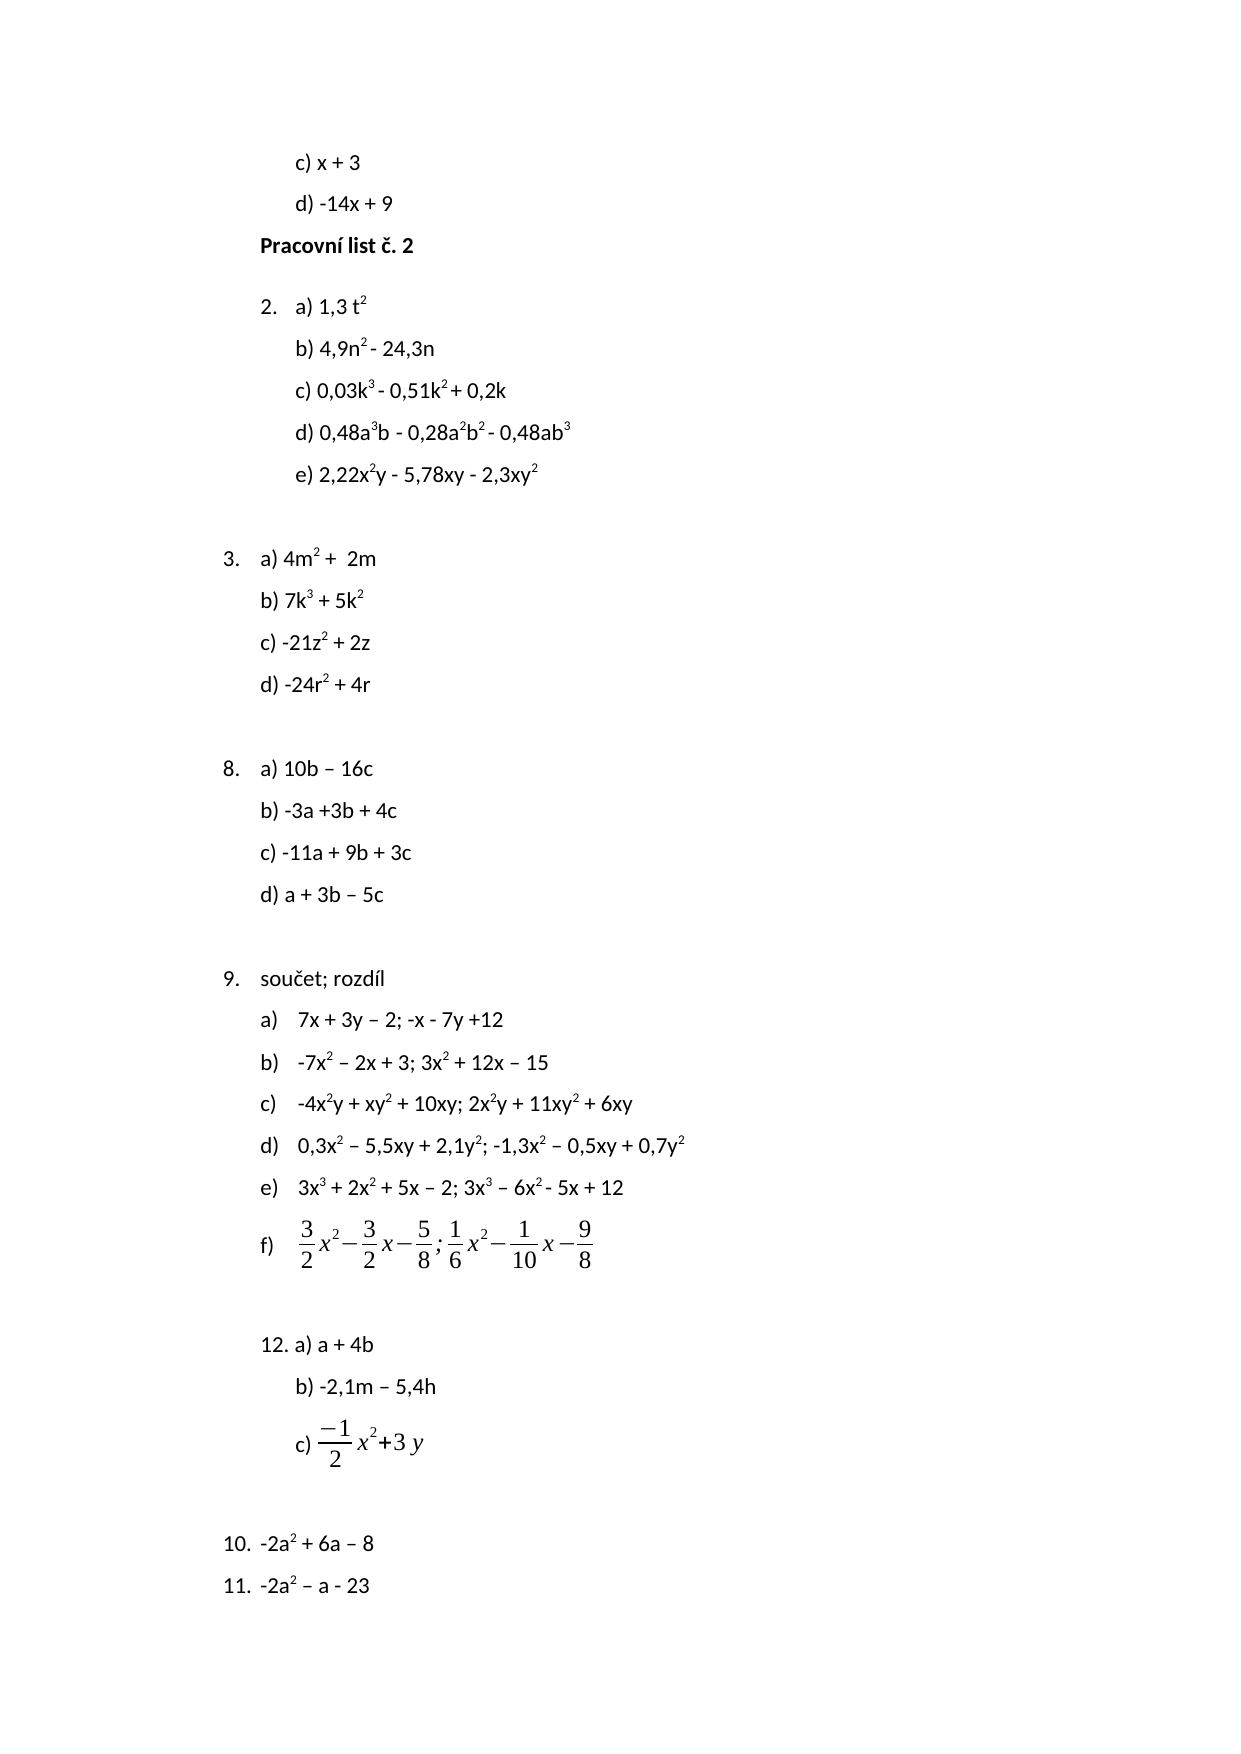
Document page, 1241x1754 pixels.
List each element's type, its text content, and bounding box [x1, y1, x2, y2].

list 2. a) 1,3 t2 [260, 292, 1093, 320]
list 7x + 3y – 2; -x - 7y +12 [260, 1006, 1093, 1034]
list Pracovní list č. 2 [260, 232, 1093, 259]
list c) -21z2 + 2z [260, 628, 1093, 656]
list c) 0,03k3 - 0,51k2 + 0,2k [260, 376, 1093, 404]
list -7x2 – 2x + 3; 3x2 + 12x – 15 [260, 1048, 1093, 1076]
list -2a2 – a - 23 [223, 1571, 1093, 1599]
list 0,3x2 – 5,5xy + 2,1y2; -1,3x2 – 0,5xy + 0,7y2 [260, 1132, 1093, 1159]
list -2a2 + 6a – 8 [223, 1529, 1093, 1557]
list c) [260, 1414, 1093, 1473]
list e) 2,22x2y - 5,78xy - 2,3xy2 [260, 460, 1093, 488]
list c) -11a + 9b + 3c [260, 838, 1093, 866]
list -4x2y + xy2 + 10xy; 2x2y + 11xy2 + 6xy [260, 1089, 1093, 1118]
list a) 4m2 + 2m [223, 544, 1093, 572]
list b) 4,9n2 - 24,3n [260, 334, 1093, 362]
list d) 0,48a3b - 0,28a2b2 - 0,48ab3 [260, 418, 1093, 446]
list d) -24r2 + 4r [260, 670, 1093, 698]
list b) -3a +3b + 4c [260, 796, 1093, 824]
list součet; rozdíl [223, 964, 1093, 992]
list d) -14x + 9 [260, 189, 1093, 218]
list 3x3 + 2x2 + 5x – 2; 3x3 – 6x2 - 5x + 12 [260, 1173, 1093, 1202]
list c) x + 3 [260, 148, 1093, 176]
list b) -2,1m – 5,4h [260, 1372, 1093, 1400]
list b) 7k3 + 5k2 [260, 586, 1093, 614]
list 12. a) a + 4b [260, 1330, 1093, 1358]
list a) 10b – 16c [223, 754, 1093, 782]
list d) a + 3b – 5c [260, 880, 1093, 908]
